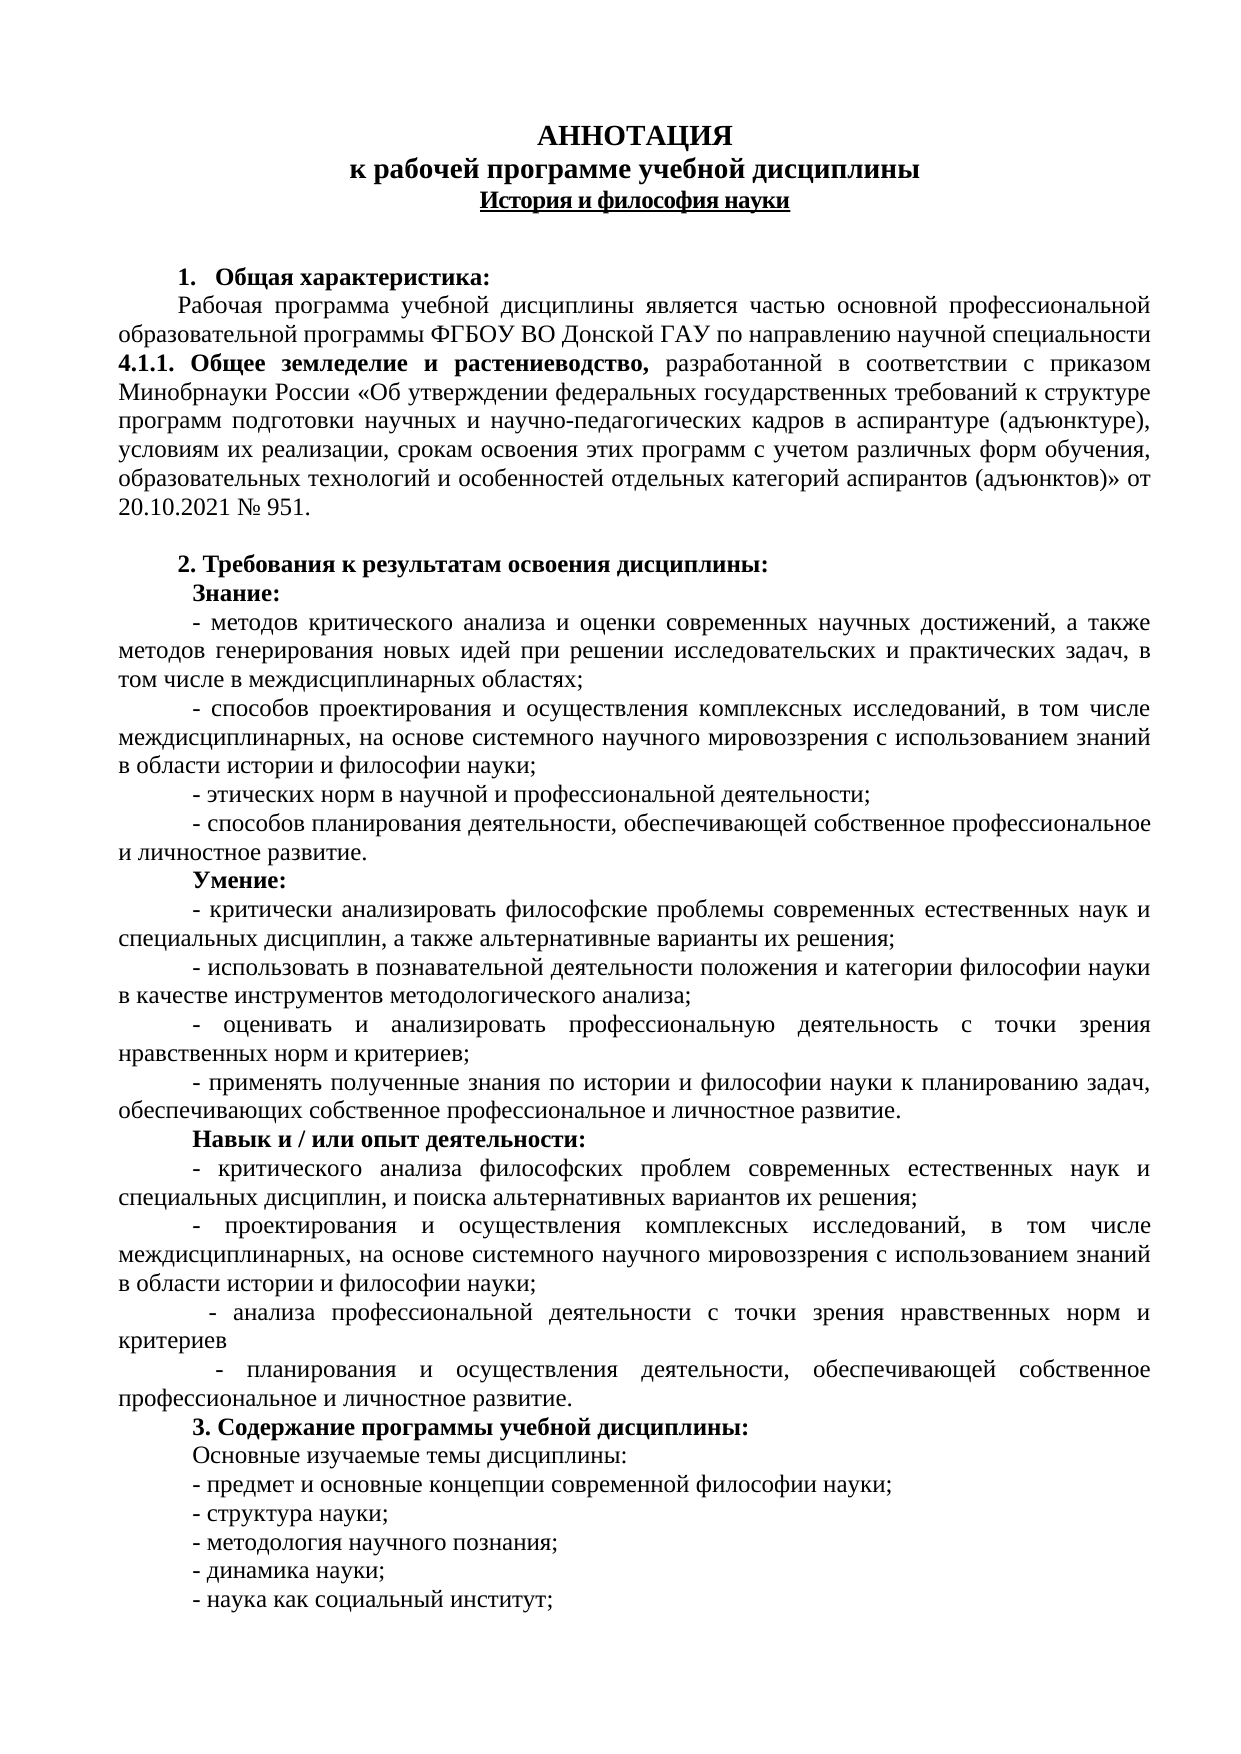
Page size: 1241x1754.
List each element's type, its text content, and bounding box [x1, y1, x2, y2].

text - предмет и основные концепции современной философии науки; [118, 1469, 1152, 1498]
text Знание: [118, 578, 1152, 607]
text - проектирования и осуществления комплексных исследований, в том числе междисциплинарных, на основе системного научного мировоззрения с использованием знаний в области истории и философии науки; [118, 1210, 1152, 1297]
text 3. Содержание программы учебной дисциплины: [118, 1412, 1152, 1440]
text 2. Требования к результатам освоения дисциплины: [118, 549, 1152, 578]
text История и философия науки [118, 185, 1152, 214]
text Основные изучаемые темы дисциплины: [118, 1440, 1152, 1469]
text АННОТАЦИЯ [118, 118, 1152, 152]
text - использовать в познавательной деятельности положения и категории философии науки в качестве инструментов методологического анализа; [118, 952, 1152, 1009]
text - анализа профессиональной деятельности с точки зрения нравственных норм и критериев [118, 1297, 1152, 1354]
text - структура науки; [118, 1498, 1152, 1527]
text Умение: [118, 865, 1152, 894]
text - наука как социальный институт; [118, 1584, 1152, 1613]
text - применять полученные знания по истории и философии науки к планированию задач, обеспечивающих собственное профессиональное и личностное развитие. [118, 1067, 1152, 1124]
text Навык и / или опыт деятельности: [118, 1124, 1152, 1153]
text - оценивать и анализировать профессиональную деятельность с точки зрения нравственных норм и критериев; [118, 1009, 1152, 1067]
text - этических норм в научной и профессиональной деятельности; [118, 779, 1152, 808]
text - способов планирования деятельности, обеспечивающей собственное профессиональное и личностное развитие. [118, 808, 1152, 865]
text - планирования и осуществления деятельности, обеспечивающей собственное профессиональное и личностное развитие. [118, 1354, 1152, 1412]
text - динамика науки; [118, 1555, 1152, 1584]
text - критического анализа философских проблем современных естественных наук и специальных дисциплин, и поиска альтернативных вариантов их решения; [118, 1153, 1152, 1210]
text Рабочая программа учебной дисциплины является частью основной профессиональной образовательной программы ФГБОУ ВО Донской ГАУ по направлению научной специальности 4.1.1. Общее земледелие и растениеводство, разработанной в соответствии с приказом Минобрнауки России «Об утверждении федеральных государственных требований к структуре программ подготовки научных и научно-педагогических кадров в аспирантуре (адъюнктуре), условиям их реализации, срокам освоения этих программ с учетом различных форм обучения, образовательных технологий и особенностей отдельных категорий аспирантов (адъюнктов)» от 20.10.2021 № 951. [118, 290, 1152, 520]
text - методов критического анализа и оценки современных научных достижений, а также методов генерирования новых идей при решении исследовательских и практических задач, в том числе в междисциплинарных областях; [118, 607, 1152, 693]
list Общая характеристика: [177, 262, 1152, 290]
text - методология научного познания; [118, 1527, 1152, 1555]
text к рабочей программе учебной дисциплины [118, 152, 1152, 185]
text - способов проектирования и осуществления комплексных исследований, в том числе междисциплинарных, на основе системного научного мировоззрения с использованием знаний в области истории и философии науки; [118, 693, 1152, 779]
text - критически анализировать философские проблемы современных естественных наук и специальных дисциплин, а также альтернативные варианты их решения; [118, 894, 1152, 952]
